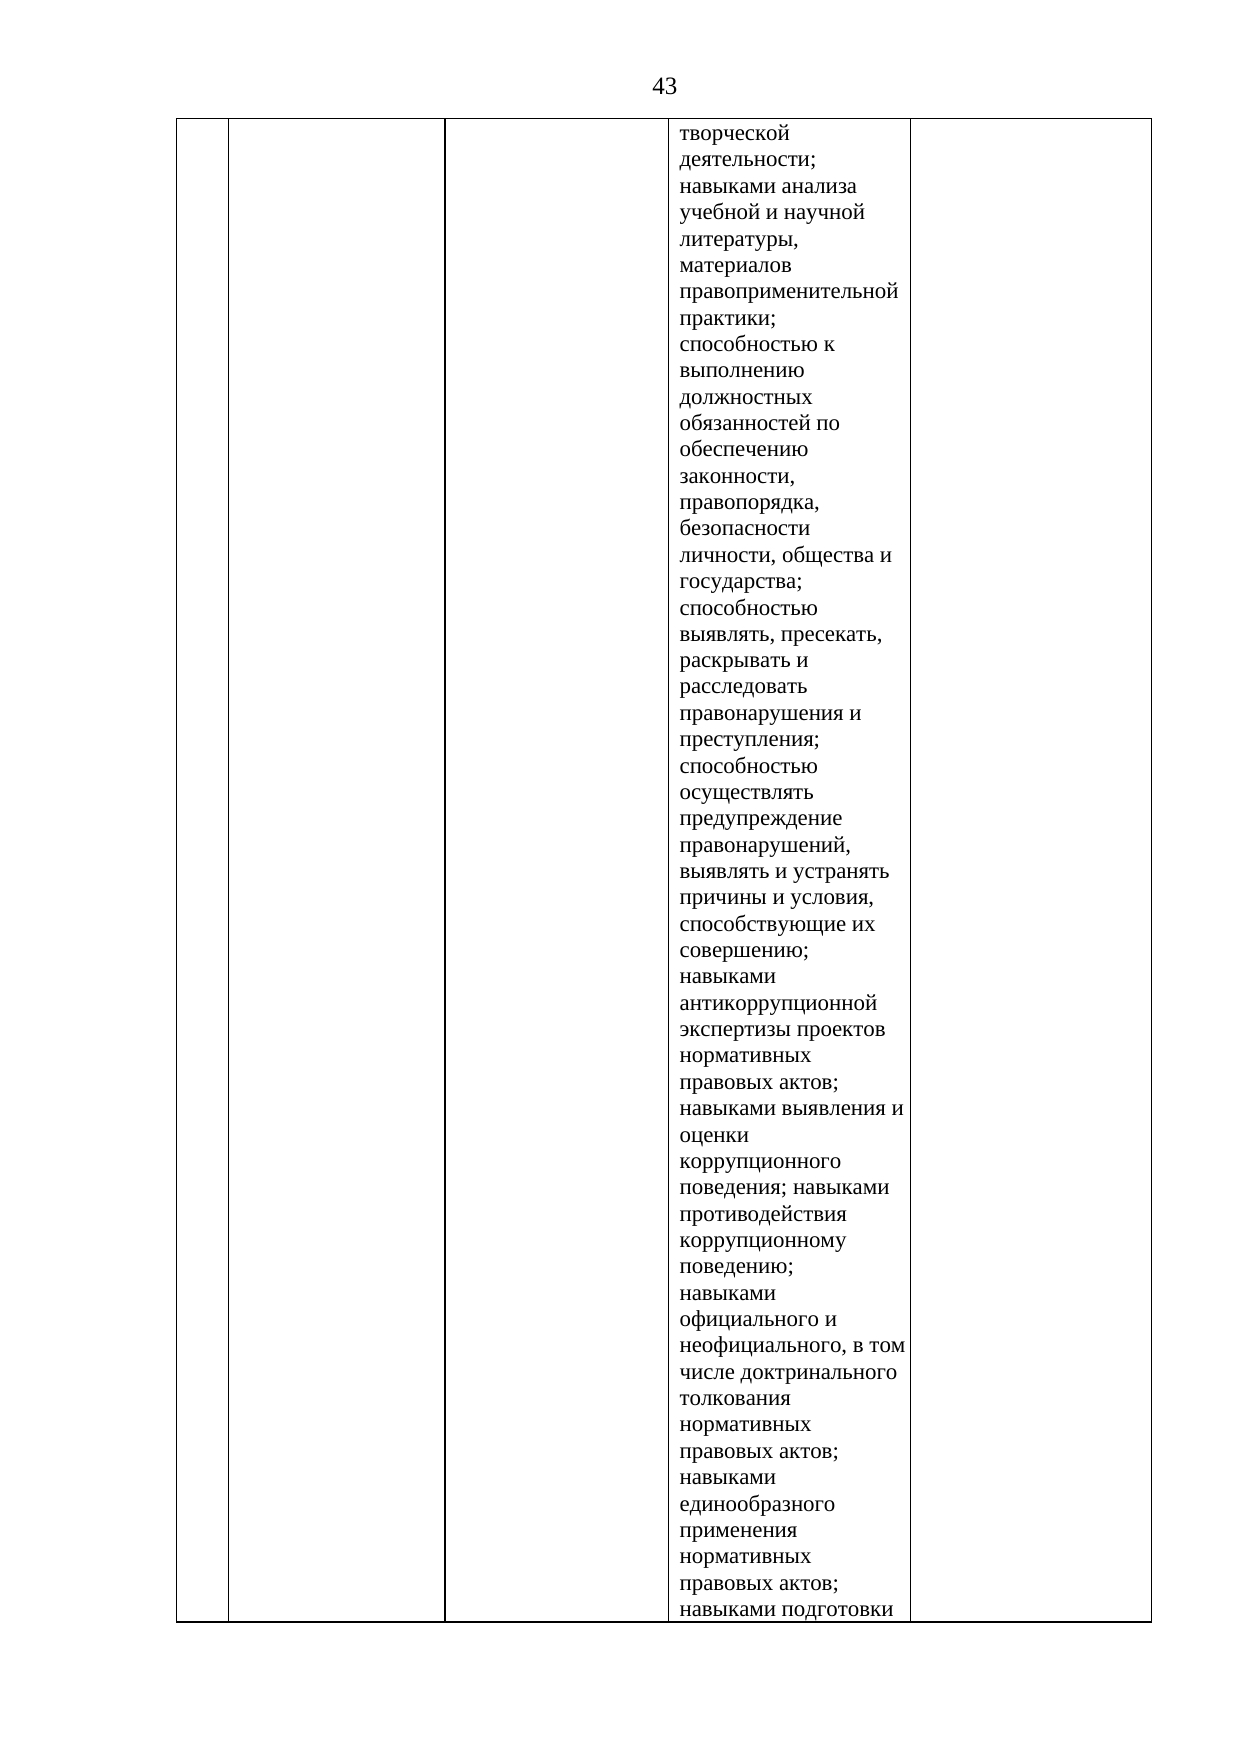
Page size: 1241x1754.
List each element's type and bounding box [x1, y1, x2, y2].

table_cell [446, 119, 668, 1621]
